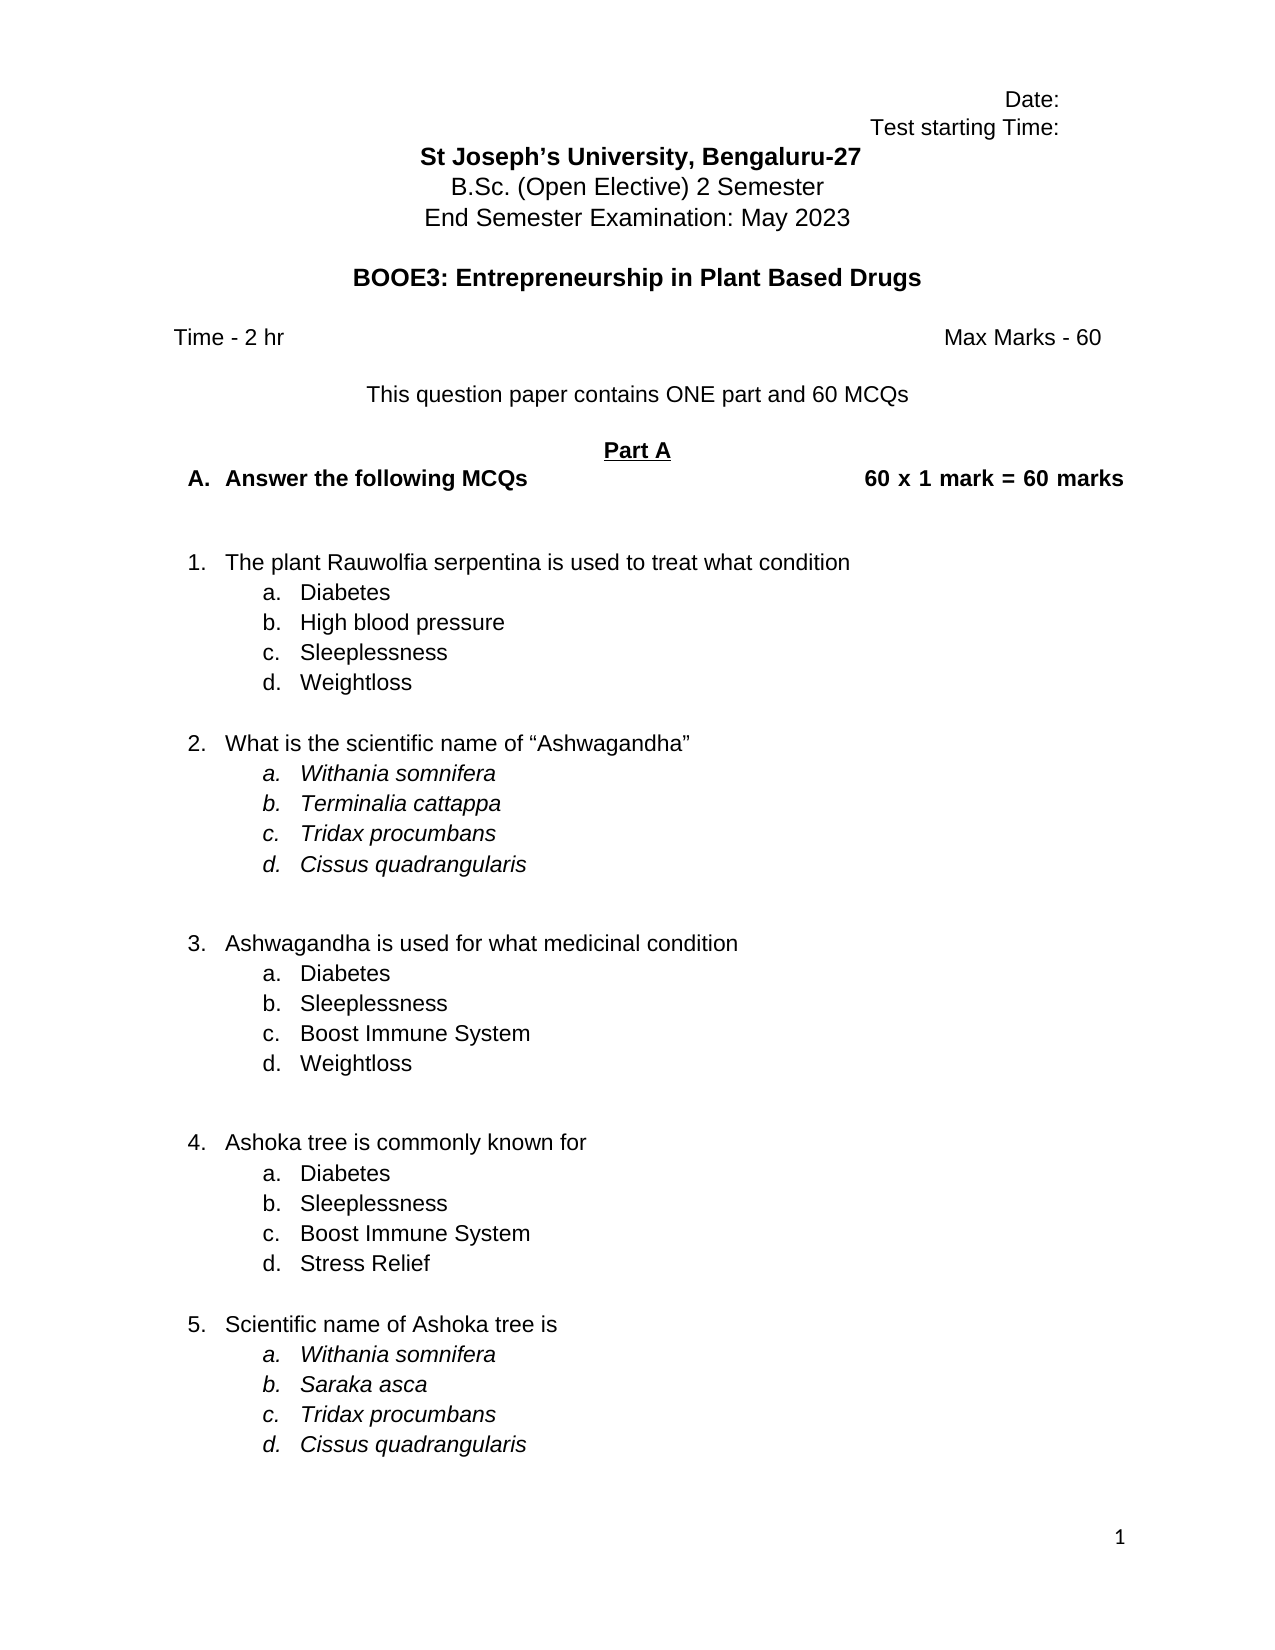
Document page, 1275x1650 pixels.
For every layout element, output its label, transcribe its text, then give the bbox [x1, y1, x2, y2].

text Date: [150, 86, 1059, 112]
list Scientific name of Ashoka tree is [187, 1311, 1125, 1337]
list What is the scientific name of “Ashwagandha” [187, 730, 1125, 756]
list Saraka asca [262, 1371, 1125, 1397]
list Sleeplessness [262, 1190, 1125, 1216]
text St Joseph’s University, Bengaluru-27 [150, 142, 1125, 170]
list Stress Relief [262, 1250, 1125, 1277]
text Test starting Time: [375, 114, 1059, 140]
list Cissus quadrangularis [262, 851, 1125, 877]
list Tridax procumbans [262, 820, 1125, 847]
list Diabetes [262, 579, 1125, 605]
list Weightloss [262, 669, 1125, 696]
list Withania somnifera [262, 760, 1125, 786]
list Cissus quadrangularis [262, 1431, 1125, 1458]
list Withania somnifera [262, 1341, 1125, 1367]
list Ashoka tree is commonly known for [187, 1129, 1125, 1156]
list Weightloss [262, 1050, 1125, 1077]
list High blood pressure [262, 609, 1125, 635]
list Diabetes [262, 960, 1125, 986]
list Tridax procumbans [262, 1401, 1125, 1428]
list Terminalia cattappa [262, 790, 1125, 817]
list Boost Immune System [262, 1020, 1125, 1047]
text Time - 2 hr Max Marks - 60 [150, 323, 1125, 350]
text B.Sc. (Open Elective) 2 Semester [150, 172, 1125, 201]
text End Semester Examination: May 2023 [150, 202, 1125, 231]
text This question paper contains ONE part and 60 MCQs [150, 381, 1125, 407]
list Boost Immune System [262, 1220, 1125, 1246]
text BOOE3: Entrepreneurship in Plant Based Drugs [150, 263, 1125, 292]
list Sleeplessness [262, 639, 1125, 666]
list Answer the following MCQs 60 x 1 mark = 60 marks [187, 465, 1125, 519]
list Ashwagandha is used for what medicinal condition [187, 929, 1125, 956]
list Diabetes [262, 1159, 1125, 1186]
list Sleeplessness [262, 990, 1125, 1016]
list The plant Rauwolfia serpentina is used to treat what condition [187, 548, 1125, 575]
text Part A [150, 437, 1125, 463]
